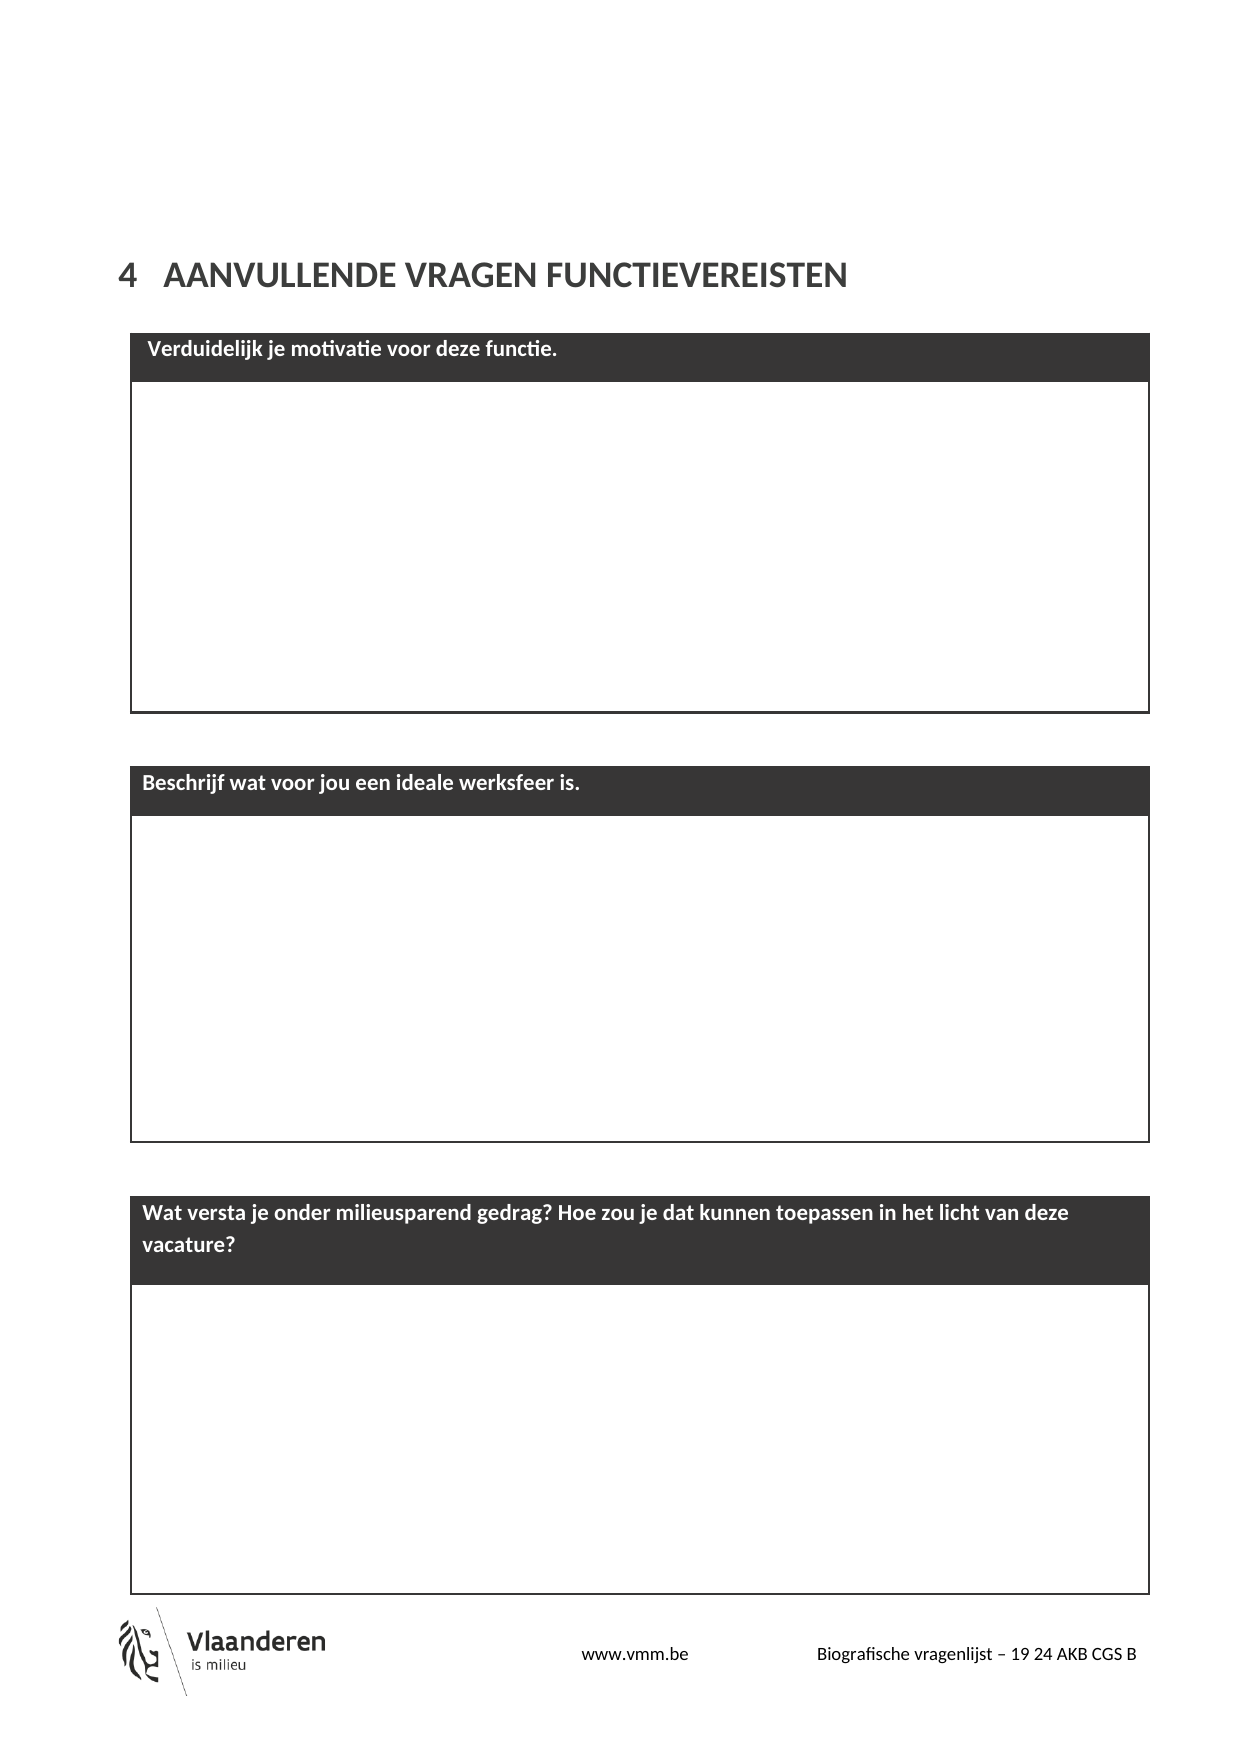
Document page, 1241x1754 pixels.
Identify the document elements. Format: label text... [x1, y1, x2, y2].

table_header Verduidelijk je motivatie voor deze functie. [132, 335, 1148, 380]
table_cell [132, 1285, 1148, 1593]
subtitle AANVULLENDE VRAGEN FUNCTIEVEREISTEN [118, 251, 1152, 297]
table_cell [132, 382, 1148, 711]
table_cell [132, 816, 1148, 1141]
picture [118, 1607, 325, 1696]
table_header Wat versta je onder milieusparend gedrag? Hoe zou je dat kunnen toepassen in het licht van deze vacature? [132, 1198, 1148, 1283]
table_header Beschrijf wat voor jou een ideale werksfeer is. [132, 769, 1148, 814]
